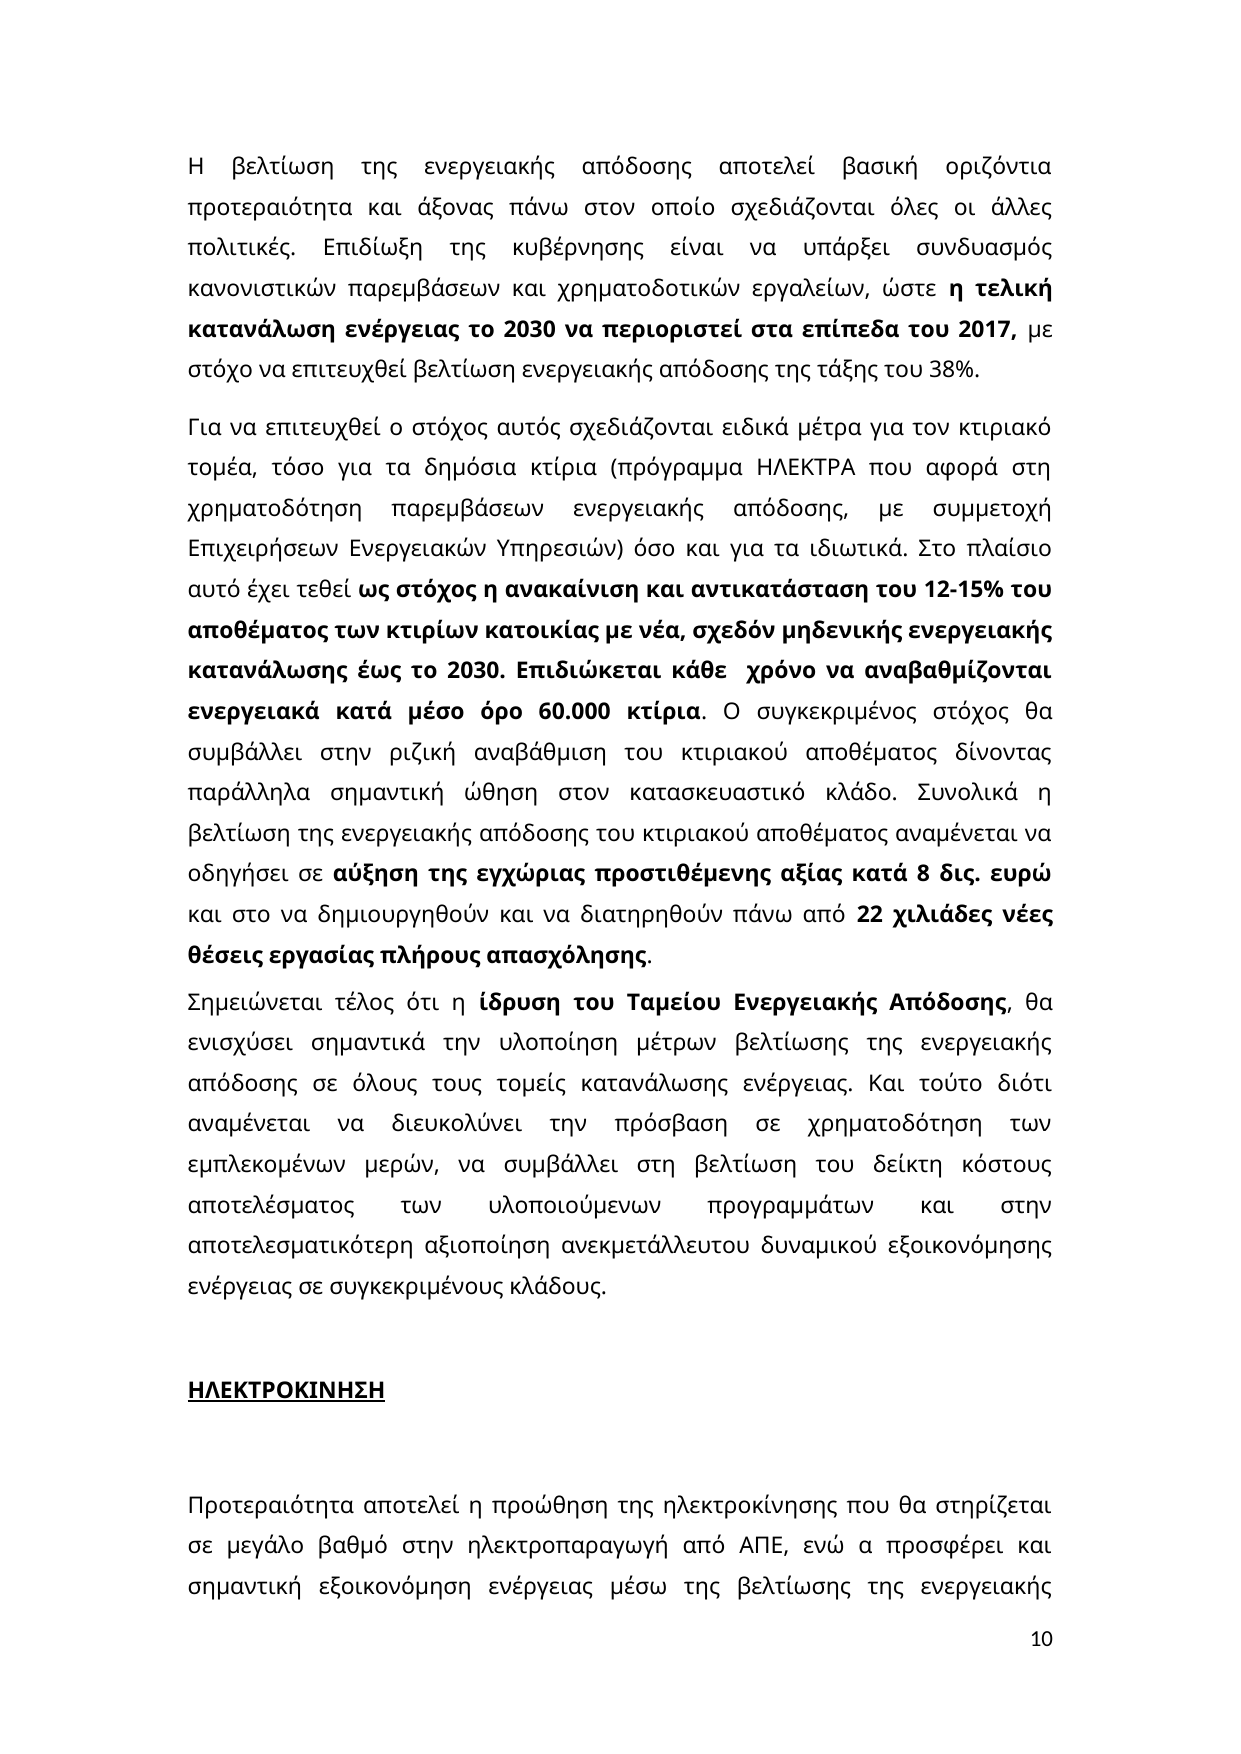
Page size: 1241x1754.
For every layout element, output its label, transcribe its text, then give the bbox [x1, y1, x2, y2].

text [187, 1488, 1053, 1601]
text Σημειώνεται τέλος ότι η ίδρυση του Ταμείου Ενεργειακής Απόδοσης, θα ενισχύσει σημαντικά την υλοποίηση μέτρων βελτίωσης της ενεργειακής απόδοσης σε όλους τους τομείς κατανάλωσης ενέργειας. Και τούτο διότι αναμένεται να διευκολύνει την πρόσβαση σε χρηματοδότηση των εμπλεκομένων μερών, να συμβάλλει στη βελτίωση του δείκτη κόστους αποτελέσματος των υλοποιούμενων προγραμμάτων και στην αποτελεσματικότερη αξιοποίηση ανεκμετάλλευτου δυναμικού εξοικονόμησης ενέργειας σε συγκεκριμένους κλάδους. [187, 985, 1053, 1301]
text Για να επιτευχθεί ο στόχος αυτός σχεδιάζονται ειδικά μέτρα για τον κτιριακό τομέα, τόσο για τα δημόσια κτίρια (πρόγραμμα ΗΛΕΚΤΡΑ που αφορά στη χρηματοδότηση παρεμβάσεων ενεργειακής απόδοσης, με συμμετοχή Επιχειρήσεων Ενεργειακών Υπηρεσιών) όσο και για τα ιδιωτικά. Στο πλαίσιο αυτό έχει τεθεί ως στόχος η ανακαίνιση και αντικατάσταση του 12-15% του αποθέματος των κτιρίων κατοικίας με νέα, σχεδόν μηδενικής ενεργειακής κατανάλωσης έως το 2030. Επιδιώκεται κάθε χρόνο να αναβαθμίζονται ενεργειακά κατά μέσο όρο 60.000 κτίρια. Ο συγκεκριμένος στόχος θα συμβάλλει στην ριζική αναβάθμιση του κτιριακού αποθέματος δίνοντας παράλληλα σημαντική ώθηση στον κατασκευαστικό κλάδο. Συνολικά η βελτίωση της ενεργειακής απόδοσης του κτιριακού αποθέματος αναμένεται να οδηγήσει σε αύξηση της εγχώριας προστιθέμενης αξίας κατά 8 δις. ευρώ και στο να δημιουργηθούν και να διατηρηθούν πάνω από 22 χιλιάδες νέες θέσεις εργασίας πλήρους απασχόλησης. [187, 410, 1053, 970]
text Η βελτίωση της ενεργειακής απόδοσης αποτελεί βασική οριζόντια προτεραιότητα και άξονας πάνω στον οποίο σχεδιάζονται όλες οι άλλες πολιτικές. Επιδίωξη της κυβέρνησης είναι να υπάρξει συνδυασμός κανονιστικών παρεμβάσεων και χρηματοδοτικών εργαλείων, ώστε η τελική κατανάλωση ενέργειας το 2030 να περιοριστεί στα επίπεδα του 2017, με στόχο να επιτευχθεί βελτίωση ενεργειακής απόδοσης της τάξης του 38%. [187, 150, 1053, 384]
text ΗΛΕΚΤΡΟΚΙΝΗΣΗ [187, 1374, 1053, 1405]
